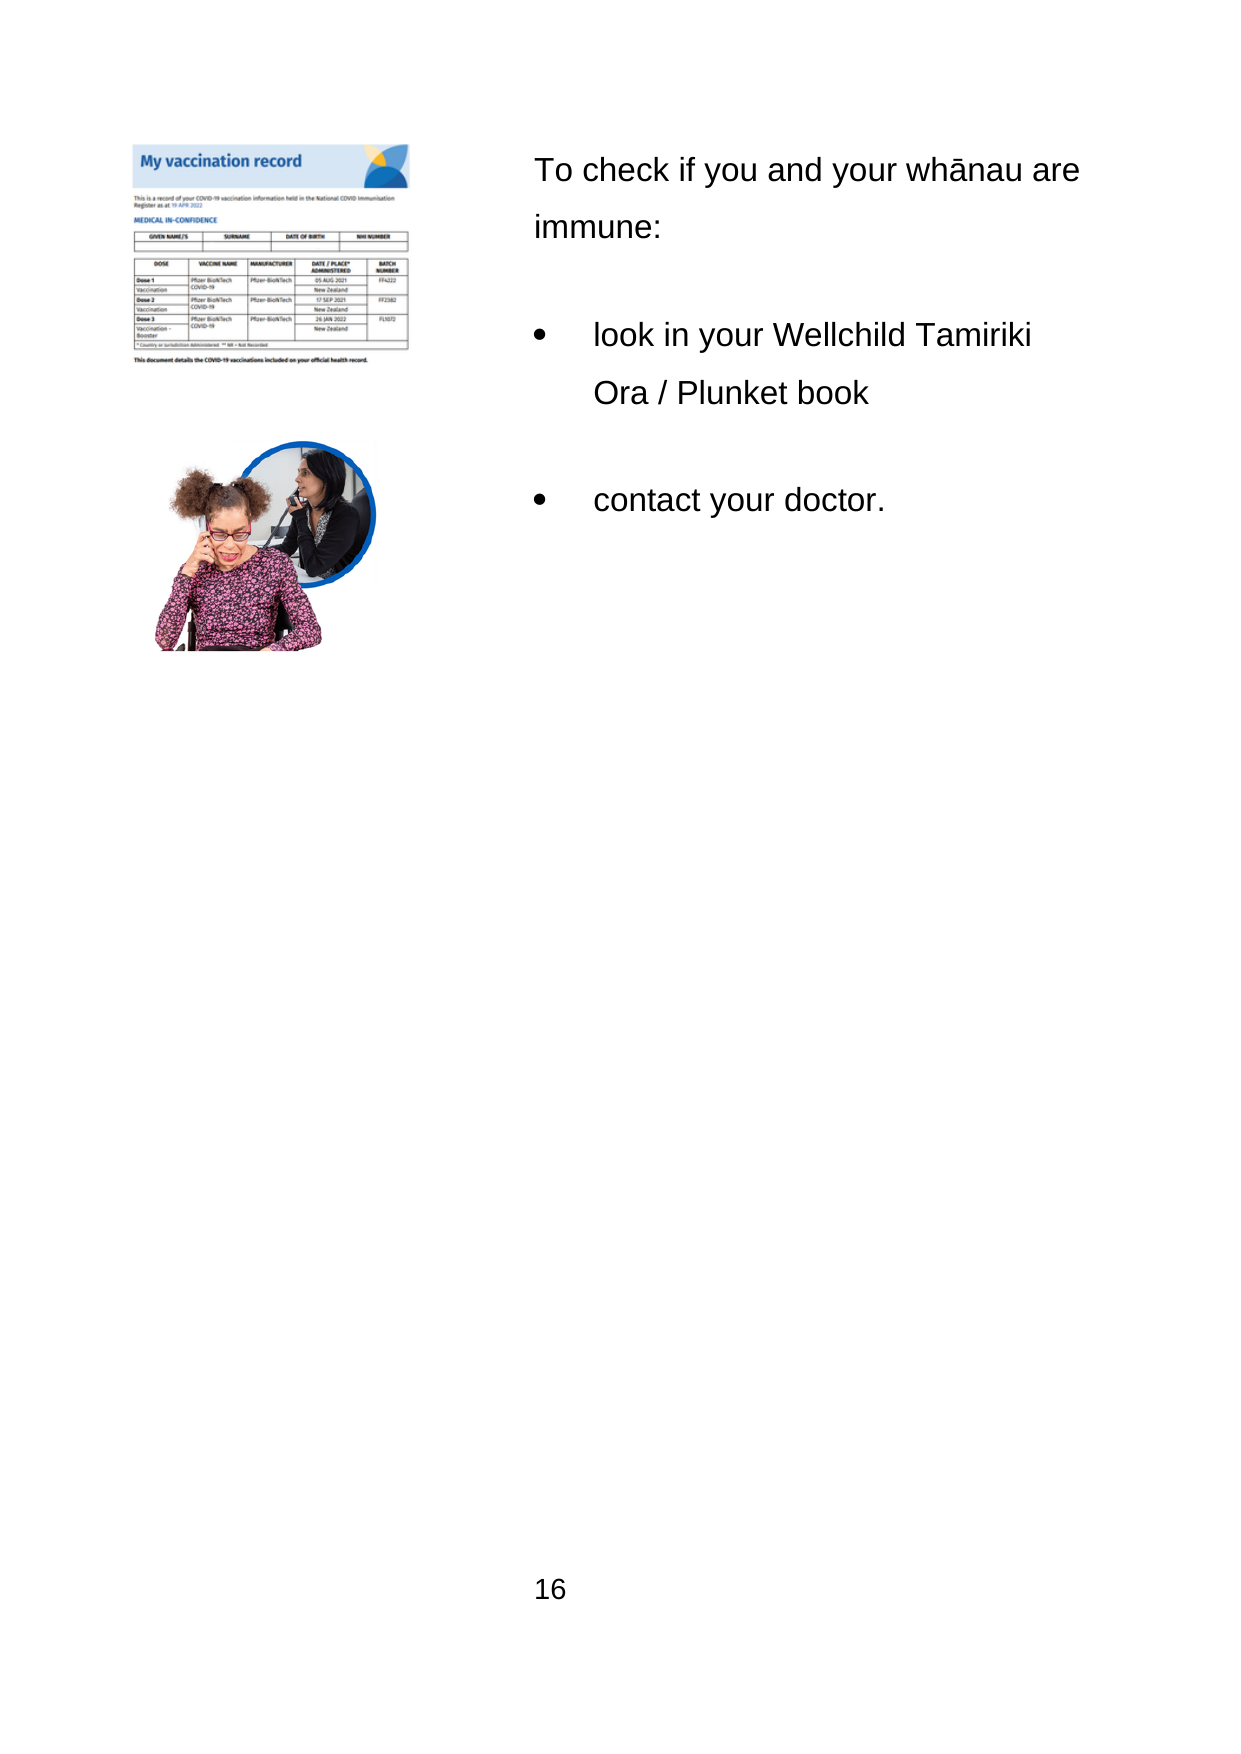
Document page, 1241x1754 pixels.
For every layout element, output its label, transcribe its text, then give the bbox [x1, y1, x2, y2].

picture [121, 135, 423, 367]
list contact your doctor. [534, 481, 1090, 519]
picture [150, 429, 381, 661]
text To check if you and your whānau are immune: [534, 150, 1090, 246]
list look in your Wellchild Tamiriki Ora / Plunket book [534, 315, 1090, 411]
